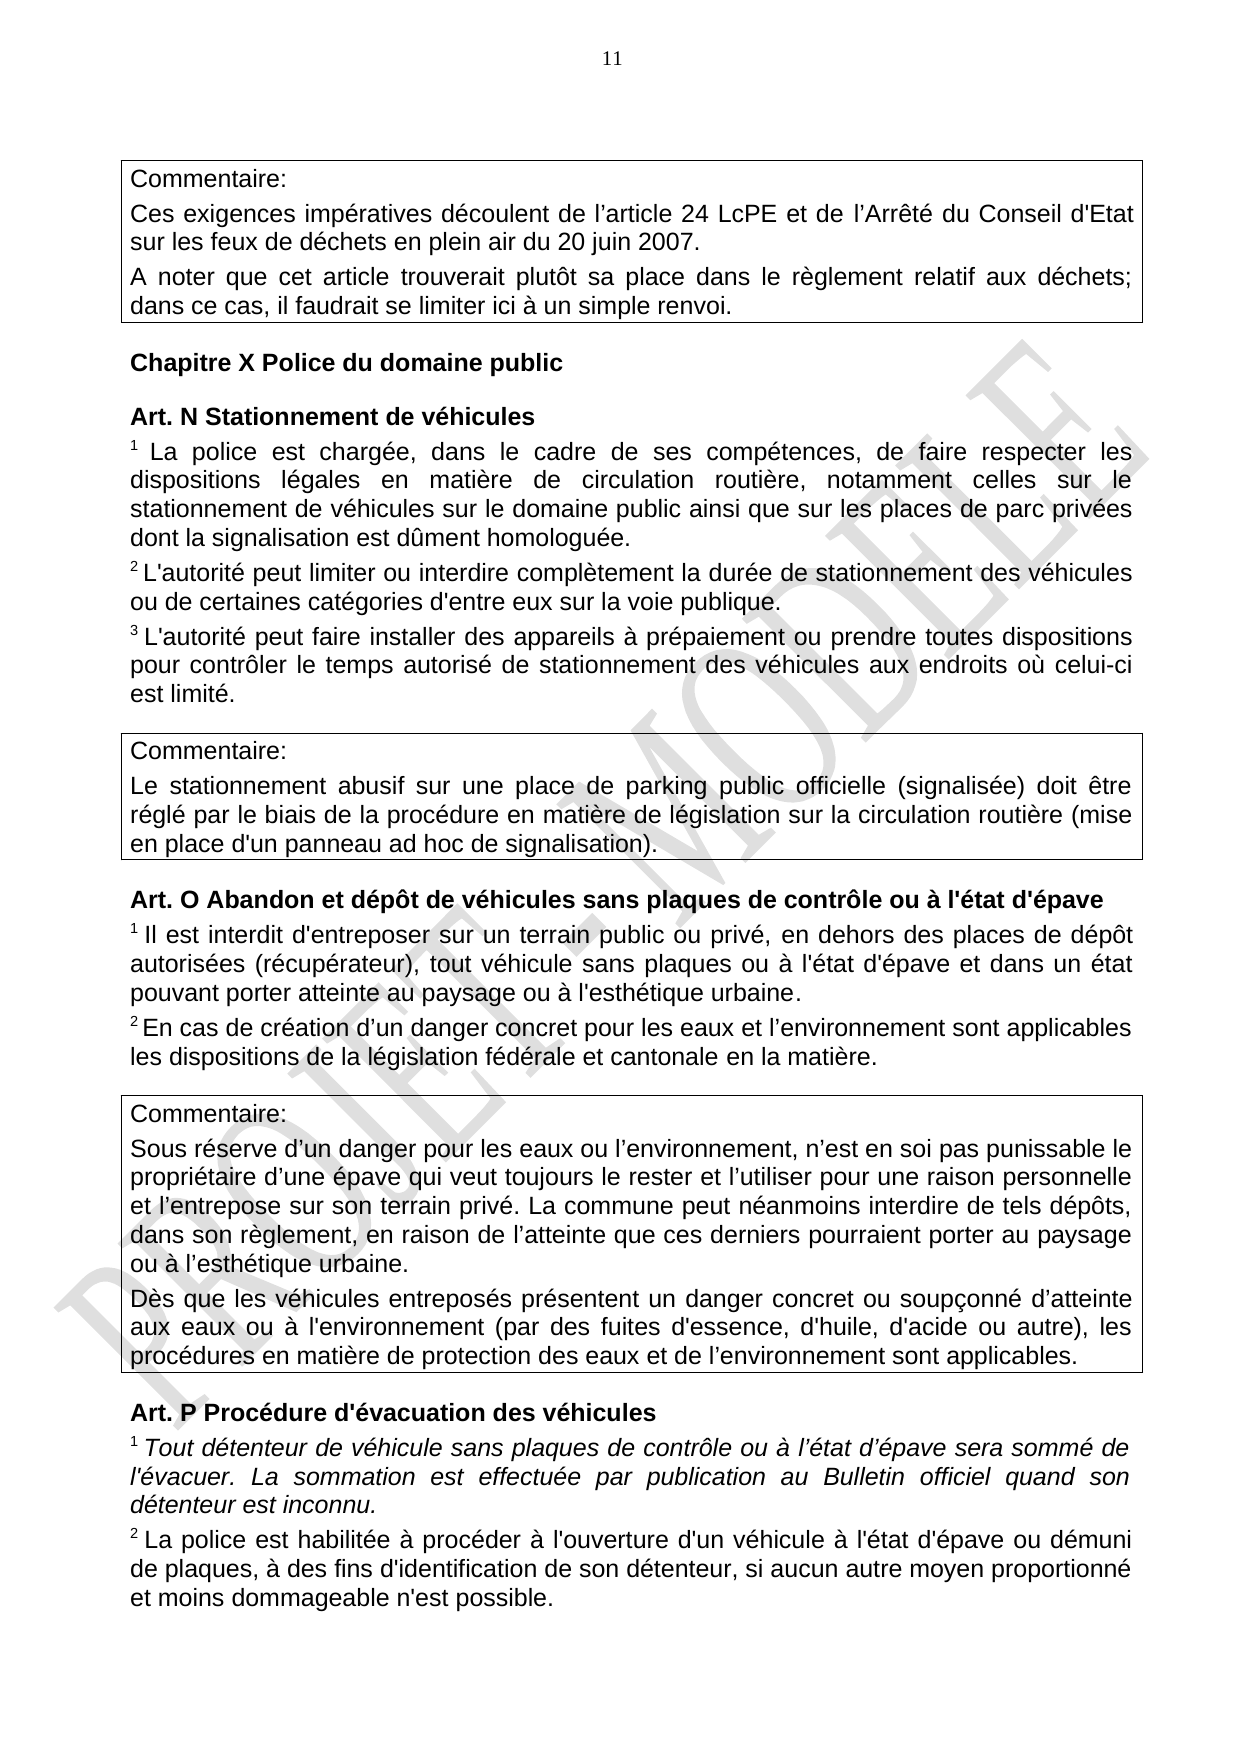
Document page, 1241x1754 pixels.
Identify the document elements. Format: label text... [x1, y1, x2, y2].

text Art. P Procédure d'évacuation des véhicules [130, 1398, 1134, 1427]
text Commentaire: [122, 161, 1142, 192]
text Ces exigences impératives découlent de l’article 24 LcPE et de l’Arrêté du Conseil d'Etat sur les feux de déchets en plein air du 20 juin 2007. [122, 195, 1142, 256]
text Chapitre X Police du domaine public [130, 348, 1134, 377]
text 2 En cas de création d’un danger concret pour les eaux et l’environnement sont applicables les dispositions de la législation fédérale et cantonale en la matière. [130, 1013, 1134, 1070]
text Sous réserve d’un danger pour les eaux ou l’environnement, n’est en soi pas punissable le propriétaire d’une épave qui veut toujours le rester et l’utiliser pour une raison personnelle et l’entrepose sur son terrain privé. La commune peut néanmoins interdire de tels dépôts, dans son règlement, en raison de l’atteinte que ces derniers pourraient porter au paysage ou à l’esthétique urbaine. [122, 1130, 1142, 1277]
text 1 Tout détenteur de véhicule sans plaques de contrôle ou à l’état d’épave sera sommé de l'évacuer. La sommation est effectuée par publication au Bulletin officiel quand son détenteur est inconnu. [130, 1433, 1134, 1519]
text 2 La police est habilitée à procéder à l'ouverture d'un véhicule à l'état d'épave ou démuni de plaques, à des fins d'identification de son détenteur, si aucun autre moyen proportionné et moins dommageable n'est possible. [130, 1525, 1134, 1612]
text Commentaire: [122, 1096, 1142, 1127]
text Art. O Abandon et dépôt de véhicules sans plaques de contrôle ou à l'état d'épave [130, 885, 1134, 914]
text Art. N Stationnement de véhicules [130, 402, 1134, 430]
text Commentaire: [122, 734, 1142, 765]
text A noter que cet article trouverait plutôt sa place dans le règlement relatif aux déchets; dans ce cas, il faudrait se limiter ici à un simple renvoi. [122, 259, 1142, 322]
text Le stationnement abusif sur une place de parking public officielle (signalisée) doit être réglé par le biais de la procédure en matière de législation sur la circulation routière (mise en place d'un panneau ad hoc de signalisation). [122, 768, 1142, 859]
text 2 L'autorité peut limiter ou interdire complètement la durée de stationnement des véhicules ou de certaines catégories d'entre eux sur la voie publique. [130, 558, 1134, 615]
text 1 Il est interdit d'entreposer sur un terrain public ou privé, en dehors des places de dépôt autorisées (récupérateur), tout véhicule sans plaques ou à l'état d'épave et dans un état pouvant porter atteinte au paysage ou à l'esthétique urbaine. [130, 920, 1134, 1007]
text 1 La police est chargée, dans le cadre de ses compétences, de faire respecter les dispositions légales en matière de circulation routière, notamment celles sur le stationnement de véhicules sur le domaine public ainsi que sur les places de parc privées dont la signalisation est dûment homologuée. [130, 437, 1134, 552]
text 3 L'autorité peut faire installer des appareils à prépaiement ou prendre toutes dispositions pour contrôler le temps autorisé de stationnement des véhicules aux endroits où celui-ci est limité. [130, 622, 1134, 708]
text Dès que les véhicules entreposés présentent un danger concret ou soupçonné d’atteinte aux eaux ou à l'environnement (par des fuites d'essence, d'huile, d'acide ou autre), les procédures en matière de protection des eaux et de l’environnement sont applicables. [122, 1280, 1142, 1372]
